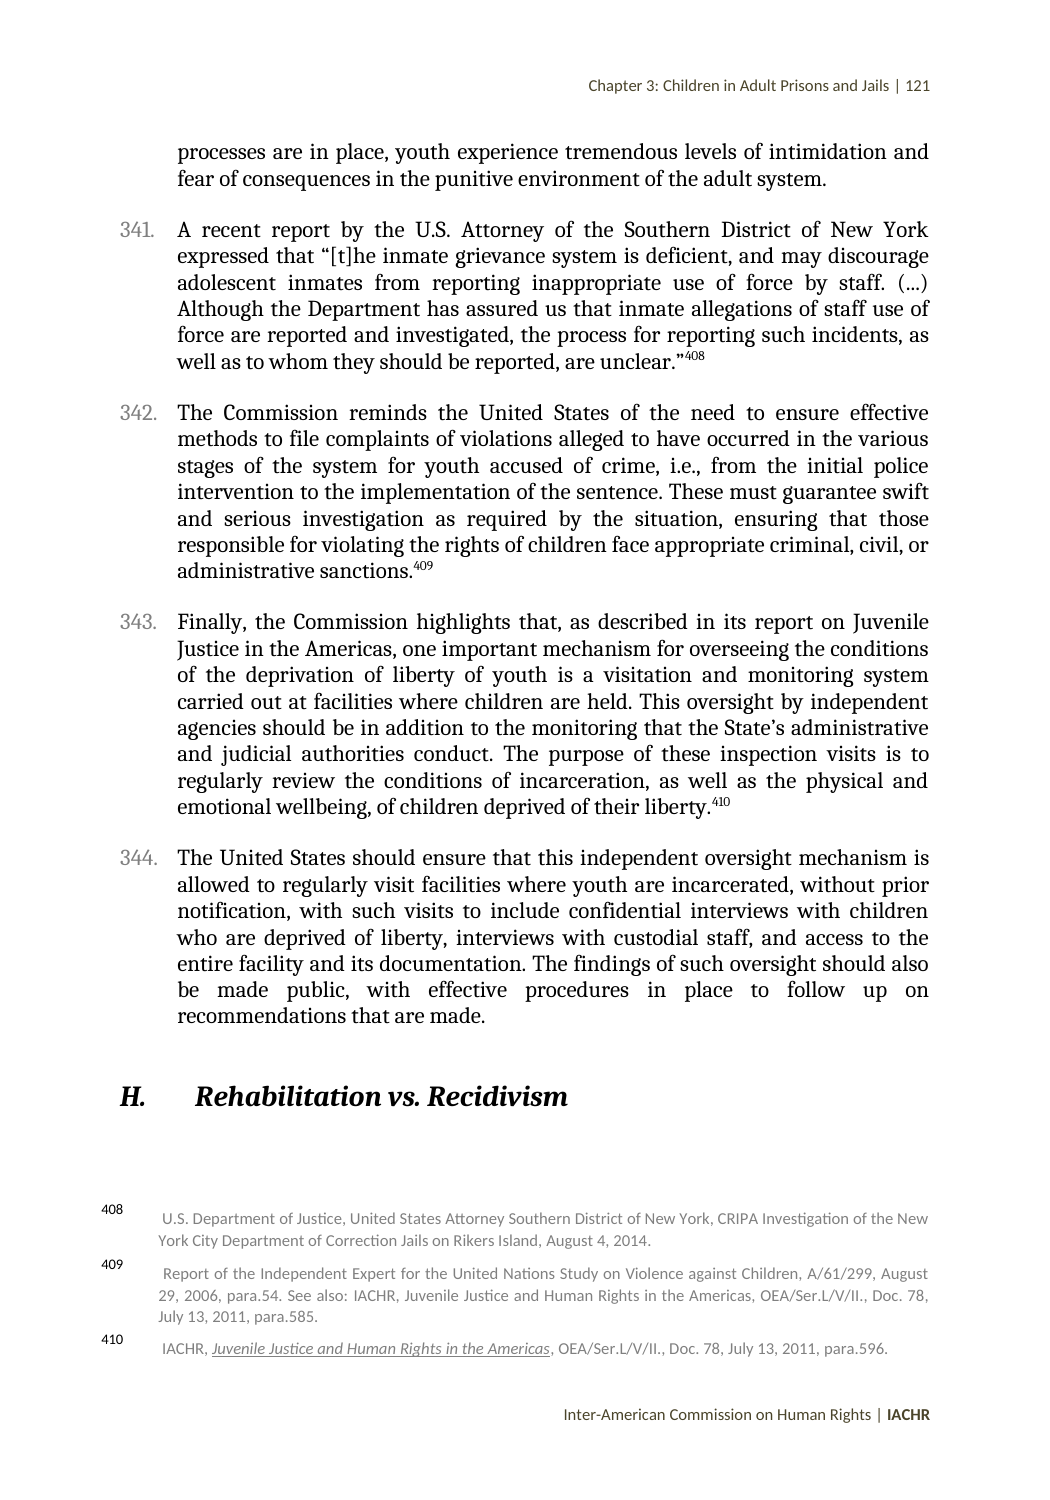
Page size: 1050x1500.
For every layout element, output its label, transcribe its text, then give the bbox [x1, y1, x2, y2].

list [120, 139, 930, 192]
list The United States should ensure that this independent oversight mechanism is allowed to regularly visit facilities where youth are incarcerated, without prior notification, with such visits to include confidential interviews with children who are deprived of liberty, interviews with custodial staff, and access to the entire facility and its documentation. The findings of such oversight should also be made public, with effective procedures in place to follow up on recommendations that are made. [120, 845, 930, 1030]
subtitle Rehabilitation vs. Recidivism [120, 1080, 930, 1113]
list Finally, the Commission highlights that, as described in its report on Juvenile Justice in the Americas, one important mechanism for overseeing the conditions of the deprivation of liberty of youth is a visitation and monitoring system carried out at facilities where children are held. This oversight by independent agencies should be in addition to the monitoring that the State’s administrative and judicial authorities conduct. The purpose of these inspection visits is to regularly review the conditions of incarceration, as well as the physical and emotional wellbeing, of children deprived of their liberty. [120, 609, 930, 820]
list A recent report by the U.S. Attorney of the Southern District of New York expressed that “[t]he inmate grievance system is deficient, and may discourage adolescent inmates from reporting inappropriate use of force by staff. (...) Although the Department has assured us that inmate allegations of staff use of force are reported and investigated, the process for reporting such incidents, as well as to whom they should be reported, are unclear.” [120, 217, 930, 375]
list The Commission reminds the United States of the need to ensure effective methods to file complaints of violations alleged to have occurred in the various stages of the system for youth accused of crime, i.e., from the initial police intervention to the implementation of the sentence. These must guarantee swift and serious investigation as required by the situation, ensuring that those responsible for violating the rights of children face appropriate criminal, civil, or administrative sanctions. [120, 400, 930, 584]
